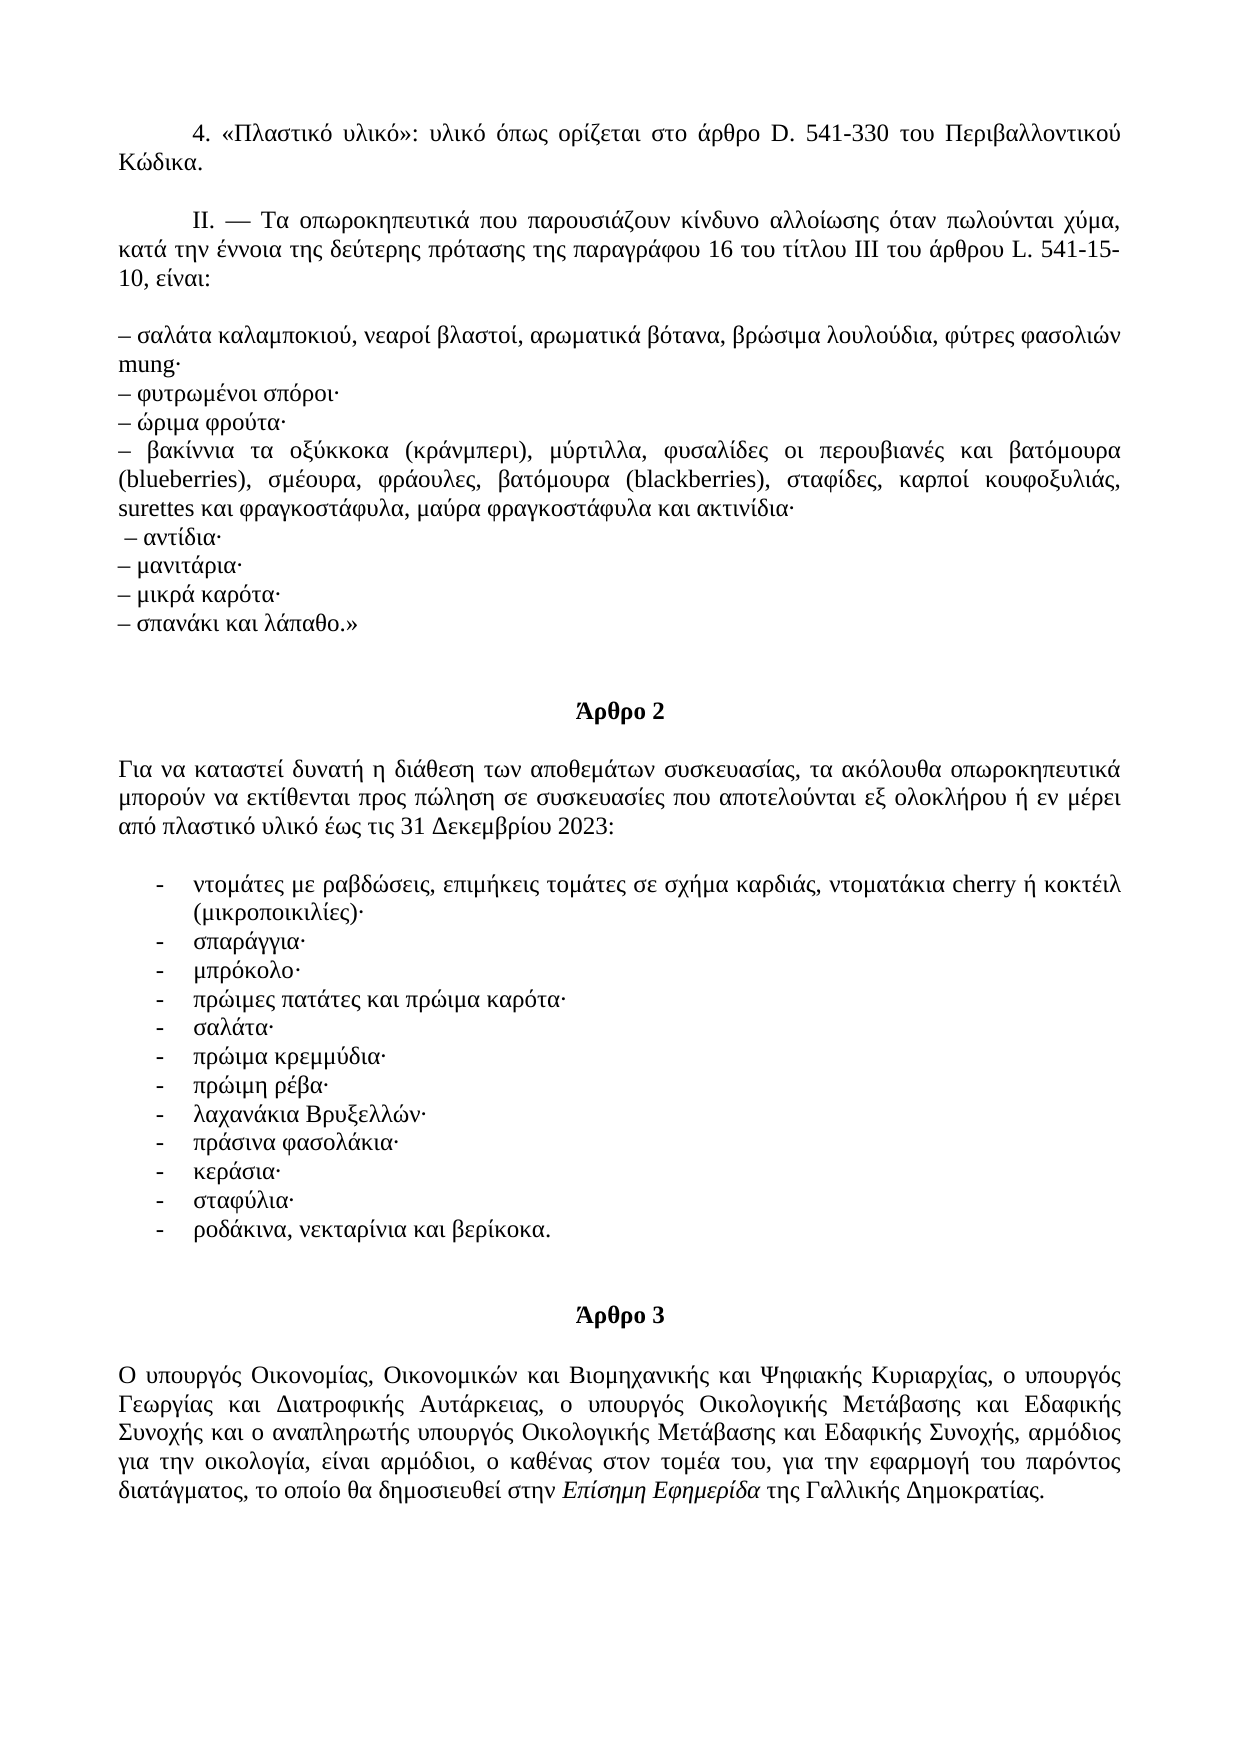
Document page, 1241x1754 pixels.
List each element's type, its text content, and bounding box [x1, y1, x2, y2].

text – ώριμα φρούτα· [118, 407, 1122, 435]
text Άρθρο 3 [118, 1300, 1122, 1329]
text Άρθρο 2 [118, 696, 1122, 725]
text – βακίννια τα οξύκκοκα (κράνμπερι), μύρτιλλα, φυσαλίδες οι περουβιανές και βατόμουρα (blueberries), σμέουρα, φράουλες, βατόμουρα (blackberries), σταφίδες, καρποί κουφοξυλιάς, surettes και φραγκοστάφυλα, μαύρα φραγκοστάφυλα και ακτινίδια· [118, 435, 1122, 522]
text – σαλάτα καλαμποκιού, νεαροί βλαστοί, αρωματικά βότανα, βρώσιμα λουλούδια, φύτρες φασολιών mung· [118, 320, 1122, 378]
text Για να καταστεί δυνατή η διάθεση των αποθεμάτων συσκευασίας, τα ακόλουθα οπωροκηπευτικά μπορούν να εκτίθενται προς πώληση σε συσκευασίες που αποτελούνται εξ ολοκλήρου ή εν μέρει από πλαστικό υλικό έως τις 31 Δεκεμβρίου 2023: [118, 754, 1122, 840]
list πρώιμα κρεμμύδια· [156, 1041, 1122, 1070]
list σπαράγγια· [156, 926, 1122, 955]
text – μανιτάρια· [118, 550, 1122, 579]
text Ο υπουργός Οικονομίας, Οικονομικών και Βιομηχανικής και Ψηφιακής Κυριαρχίας, ο υπουργός Γεωργίας και Διατροφικής Αυτάρκειας, ο υπουργός Οικολογικής Μετάβασης και Εδαφικής Συνοχής και ο αναπληρωτής υπουργός Οικολογικής Μετάβασης και Εδαφικής Συνοχής, αρμόδιος για την οικολογία, είναι αρμόδιοι, ο καθένας στον τομέα του, για την εφαρμογή του παρόντος διατάγματος, το οποίο θα δημοσιευθεί στην Επίσημη Εφημερίδα της Γαλλικής Δημοκρατίας. [118, 1360, 1122, 1504]
list λαχανάκια Βρυξελλών· [156, 1099, 1122, 1127]
list πράσινα φασολάκια· [156, 1127, 1122, 1156]
list πρώιμη ρέβα· [156, 1070, 1122, 1099]
text – μικρά καρότα· [118, 579, 1122, 608]
text II. — Τα οπωροκηπευτικά που παρουσιάζουν κίνδυνο αλλοίωσης όταν πωλούνται χύμα, κατά την έννοια της δεύτερης πρότασης της παραγράφου 16 του τίτλου ΙΙΙ του άρθρου L. 541-15-10, είναι: [118, 205, 1122, 292]
text – σπανάκι και λάπαθο.» [118, 608, 1122, 637]
text – φυτρωμένοι σπόροι· [118, 378, 1122, 407]
text 4. «Πλαστικό υλικό»: υλικό όπως ορίζεται στο άρθρο D. 541-330 του Περιβαλλοντικού Κώδικα. [118, 118, 1122, 176]
list ροδάκινα, νεκταρίνια και βερίκοκα. [156, 1214, 1122, 1242]
list μπρόκολο· [156, 955, 1122, 984]
list πρώιμες πατάτες και πρώιμα καρότα· [156, 984, 1122, 1012]
list σαλάτα· [156, 1012, 1122, 1041]
list κεράσια· [156, 1156, 1122, 1185]
text – αντίδια· [118, 522, 1122, 550]
list σταφύλια· [156, 1185, 1122, 1214]
list ντομάτες με ραβδώσεις, επιμήκεις τομάτες σε σχήμα καρδιάς, ντοματάκια cherry ή κοκτέιλ (μικροποικιλίες)· [156, 869, 1122, 926]
